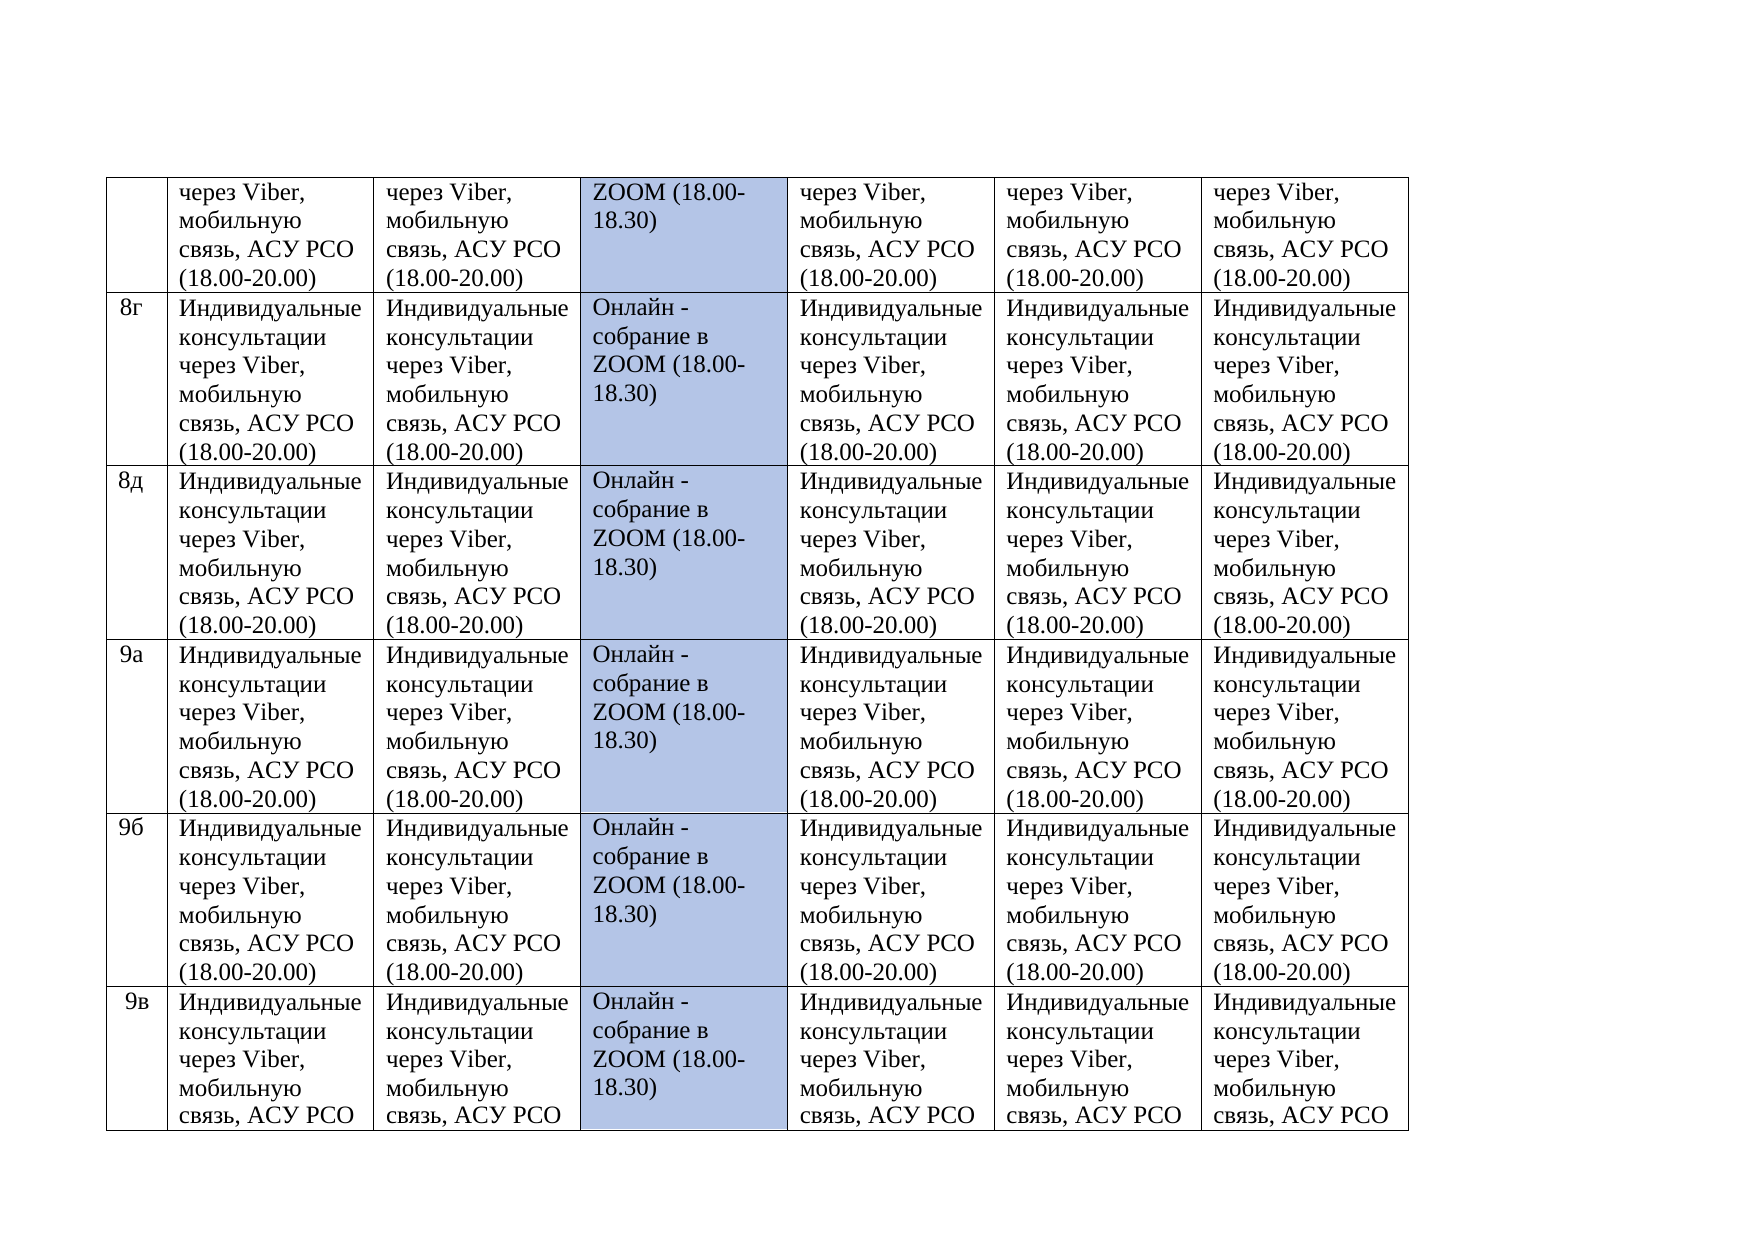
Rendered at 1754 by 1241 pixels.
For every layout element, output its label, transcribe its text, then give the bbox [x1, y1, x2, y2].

table_cell Индивидуальные консультации через Viber, мобильную связь, АСУ РСО (18.00-20.00) [995, 466, 1201, 639]
table_header через Viber, мобильную связь, АСУ РСО (18.00-20.00) [995, 178, 1201, 292]
table_cell Онлайн - собрание в ZOOM (18.00- 18.30) [581, 814, 787, 986]
table_header через Viber, мобильную связь, АСУ РСО (18.00-20.00) [374, 178, 580, 292]
table_cell Индивидуальные консультации через Viber, мобильную связь, АСУ РСО (18.00-20.00) [788, 640, 994, 812]
table_cell 8д [107, 466, 167, 639]
table_header [107, 178, 167, 292]
table_cell Индивидуальные консультации через Viber, мобильную связь, АСУ РСО (18.00-20.00) [168, 293, 373, 465]
table_cell 9а [107, 640, 167, 812]
table_cell Индивидуальные консультации через Viber, мобильную связь, АСУ РСО (18.00-20.00) [168, 466, 373, 639]
table_cell Индивидуальные консультации через Viber, мобильную связь, АСУ РСО [374, 987, 580, 1129]
table_cell 9б [107, 814, 167, 986]
table_cell Индивидуальные консультации через Viber, мобильную связь, АСУ РСО (18.00-20.00) [374, 640, 580, 812]
table_cell Индивидуальные консультации через Viber, мобильную связь, АСУ РСО (18.00-20.00) [995, 640, 1201, 812]
table_cell Индивидуальные консультации через Viber, мобильную связь, АСУ РСО (18.00-20.00) [995, 293, 1201, 465]
table_header через Viber, мобильную связь, АСУ РСО (18.00-20.00) [1202, 178, 1408, 292]
table_cell Индивидуальные консультации через Viber, мобильную связь, АСУ РСО (18.00-20.00) [374, 293, 580, 465]
table_cell Онлайн - собрание в ZOOM (18.00- 18.30) [581, 293, 787, 465]
table_cell 9в [107, 987, 167, 1129]
table_header через Viber, мобильную связь, АСУ РСО (18.00-20.00) [168, 178, 373, 292]
table_cell Онлайн - собрание в ZOOM (18.00- 18.30) [581, 640, 787, 812]
table_cell Онлайн - собрание в ZOOM (18.00- 18.30) [581, 987, 787, 1129]
table_header ZOOM (18.00- 18.30) [581, 178, 787, 292]
table_cell Индивидуальные консультации через Viber, мобильную связь, АСУ РСО (18.00-20.00) [374, 466, 580, 639]
table_cell Индивидуальные консультации через Viber, мобильную связь, АСУ РСО (18.00-20.00) [168, 814, 373, 986]
table_cell Индивидуальные консультации через Viber, мобильную связь, АСУ РСО (18.00-20.00) [788, 814, 994, 986]
table_header через Viber, мобильную связь, АСУ РСО (18.00-20.00) [788, 178, 994, 292]
table_cell Индивидуальные консультации через Viber, мобильную связь, АСУ РСО (18.00-20.00) [1202, 466, 1408, 639]
table_cell Индивидуальные консультации через Viber, мобильную связь, АСУ РСО (18.00-20.00) [1202, 293, 1408, 465]
table_cell Индивидуальные консультации через Viber, мобильную связь, АСУ РСО (18.00-20.00) [374, 814, 580, 986]
table_cell Индивидуальные консультации через Viber, мобильную связь, АСУ РСО (18.00-20.00) [1202, 814, 1408, 986]
table_cell Индивидуальные консультации через Viber, мобильную связь, АСУ РСО [788, 987, 994, 1129]
table_cell Индивидуальные консультации через Viber, мобильную связь, АСУ РСО (18.00-20.00) [788, 293, 994, 465]
table_cell 8г [107, 293, 167, 465]
table_cell Онлайн - собрание в ZOOM (18.00- 18.30) [581, 466, 787, 639]
table_cell Индивидуальные консультации через Viber, мобильную связь, АСУ РСО [168, 987, 373, 1129]
table_cell Индивидуальные консультации через Viber, мобильную связь, АСУ РСО (18.00-20.00) [995, 814, 1201, 986]
table_cell Индивидуальные консультации через Viber, мобильную связь, АСУ РСО [1202, 987, 1408, 1129]
table_cell Индивидуальные консультации через Viber, мобильную связь, АСУ РСО [995, 987, 1201, 1129]
table_cell Индивидуальные консультации через Viber, мобильную связь, АСУ РСО (18.00-20.00) [788, 466, 994, 639]
table_cell Индивидуальные консультации через Viber, мобильную связь, АСУ РСО (18.00-20.00) [1202, 640, 1408, 812]
table_cell Индивидуальные консультации через Viber, мобильную связь, АСУ РСО (18.00-20.00) [168, 640, 373, 812]
